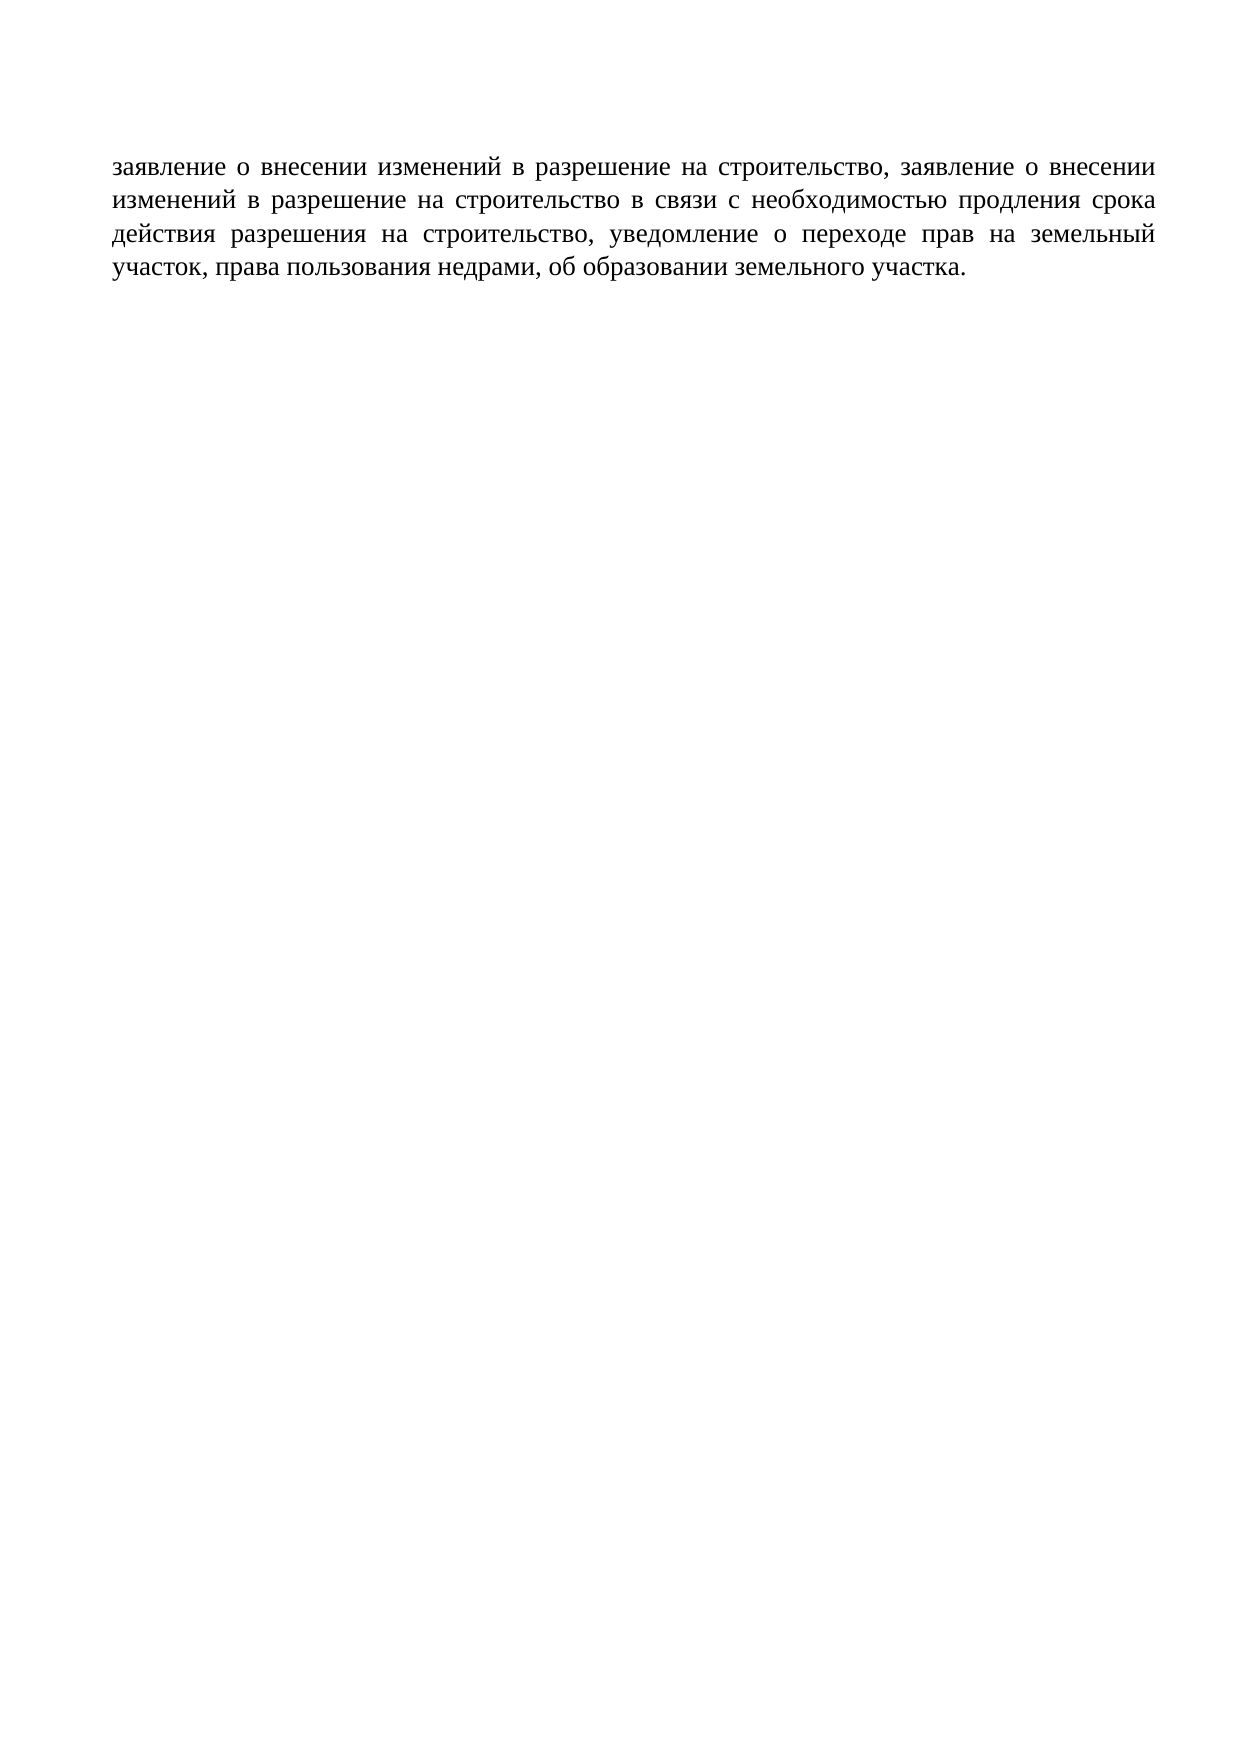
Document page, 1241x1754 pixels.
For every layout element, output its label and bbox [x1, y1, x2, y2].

text [112, 150, 1157, 282]
